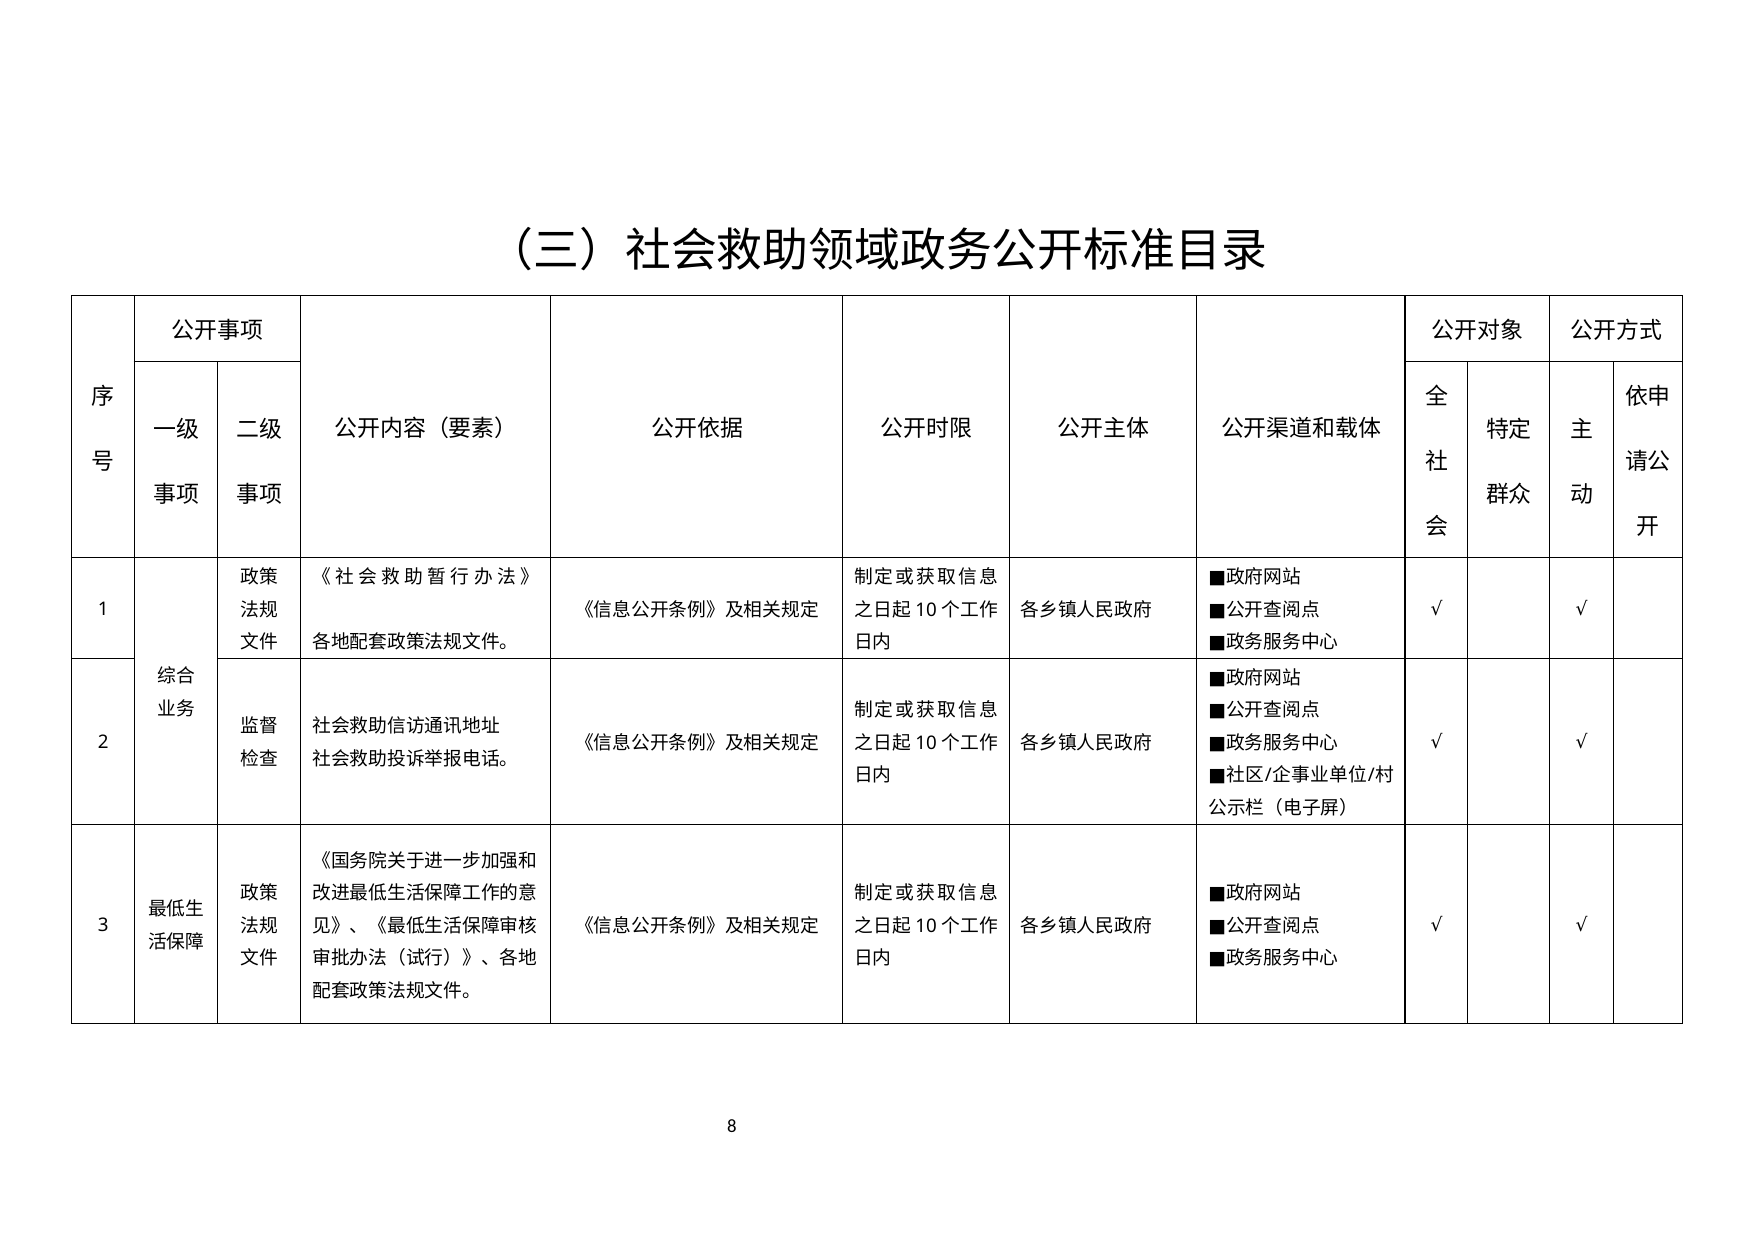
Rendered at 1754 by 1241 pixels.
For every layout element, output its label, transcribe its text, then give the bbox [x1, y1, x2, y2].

table_cell 《信息公开条例》及相关规定 [551, 825, 842, 1023]
table_cell ■政府网站 ■公开查阅点 ■政务服务中心 ■社区/企事业单位/村公示栏（电子屏） [1197, 659, 1404, 824]
table_cell √ [1406, 825, 1467, 1023]
table_header 公开事项 [135, 296, 300, 361]
table_cell √ [1406, 659, 1467, 824]
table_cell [1197, 825, 1404, 1023]
table_cell √ [1550, 825, 1613, 1023]
subtitle （三）社会救助领域政务公开标准目录 [59, 198, 1695, 295]
table_cell 《国务院关于进一步加强和改进最低生活保障工作的意见》、《最低生活保障审核审批办法（试行）》、各地配套政策法规文件。 [301, 825, 550, 1023]
table_cell [1614, 825, 1682, 1023]
table_cell [1614, 558, 1682, 657]
table_header 公开方式 [1550, 296, 1682, 361]
table_cell 制定或获取信息之日起10个工作日内 [843, 825, 1009, 1023]
table_cell 各乡镇人民政府 [1010, 825, 1196, 1023]
table_cell 政策 法规 文件 [218, 825, 300, 1023]
table_cell [1468, 659, 1549, 824]
table_cell 3 [72, 825, 134, 1023]
table_cell 各乡镇人民政府 [1010, 659, 1196, 824]
table_header 公开主体 [1010, 296, 1196, 557]
table_cell 监督 检查 [218, 659, 300, 824]
table_cell 政策 法规 文件 [218, 558, 300, 657]
table_header 公开对象 [1406, 296, 1549, 361]
table_cell 各乡镇人民政府 [1010, 558, 1196, 657]
table_header 公开内容（要素） [301, 296, 550, 557]
table_cell 全社会 [1406, 362, 1467, 557]
table_header 公开渠道和载体 [1197, 296, 1404, 557]
table_cell 制定或获取信息之日起10个工作日内 [843, 659, 1009, 824]
table_cell ■政府网站 ■公开查阅点 ■政务服务中心 [1197, 558, 1404, 657]
table_cell 最低生活保障 [135, 825, 217, 1023]
table_cell 二级事项 [218, 362, 300, 557]
table_cell √ [1406, 558, 1467, 657]
table_cell 依申请公开 [1614, 362, 1682, 557]
table_header 公开时限 [843, 296, 1009, 557]
table_cell 特定群众 [1468, 362, 1549, 557]
table_cell 主动 [1550, 362, 1613, 557]
table_cell 制定或获取信息之日起10个工作日内 [843, 558, 1009, 657]
table_cell √ [1550, 558, 1613, 657]
table_cell 综合 业务 [135, 558, 217, 824]
table_cell 《信息公开条例》及相关规定 [551, 558, 842, 657]
table_cell 社会救助信访通讯地址 社会救助投诉举报电话。 [301, 659, 550, 824]
table_header 序号 [72, 296, 134, 557]
table_cell [1468, 558, 1549, 657]
table_cell 《社会救助暂行办法》 各地配套政策法规文件。 [301, 558, 550, 657]
table_cell 2 [72, 659, 134, 824]
table_cell 一级事项 [135, 362, 217, 557]
table_cell [1614, 659, 1682, 824]
table_header 公开依据 [551, 296, 842, 557]
table_cell [1468, 825, 1549, 1023]
table_cell √ [1550, 659, 1613, 824]
table_cell 《信息公开条例》及相关规定 [551, 659, 842, 824]
table_cell 1 [72, 558, 134, 657]
